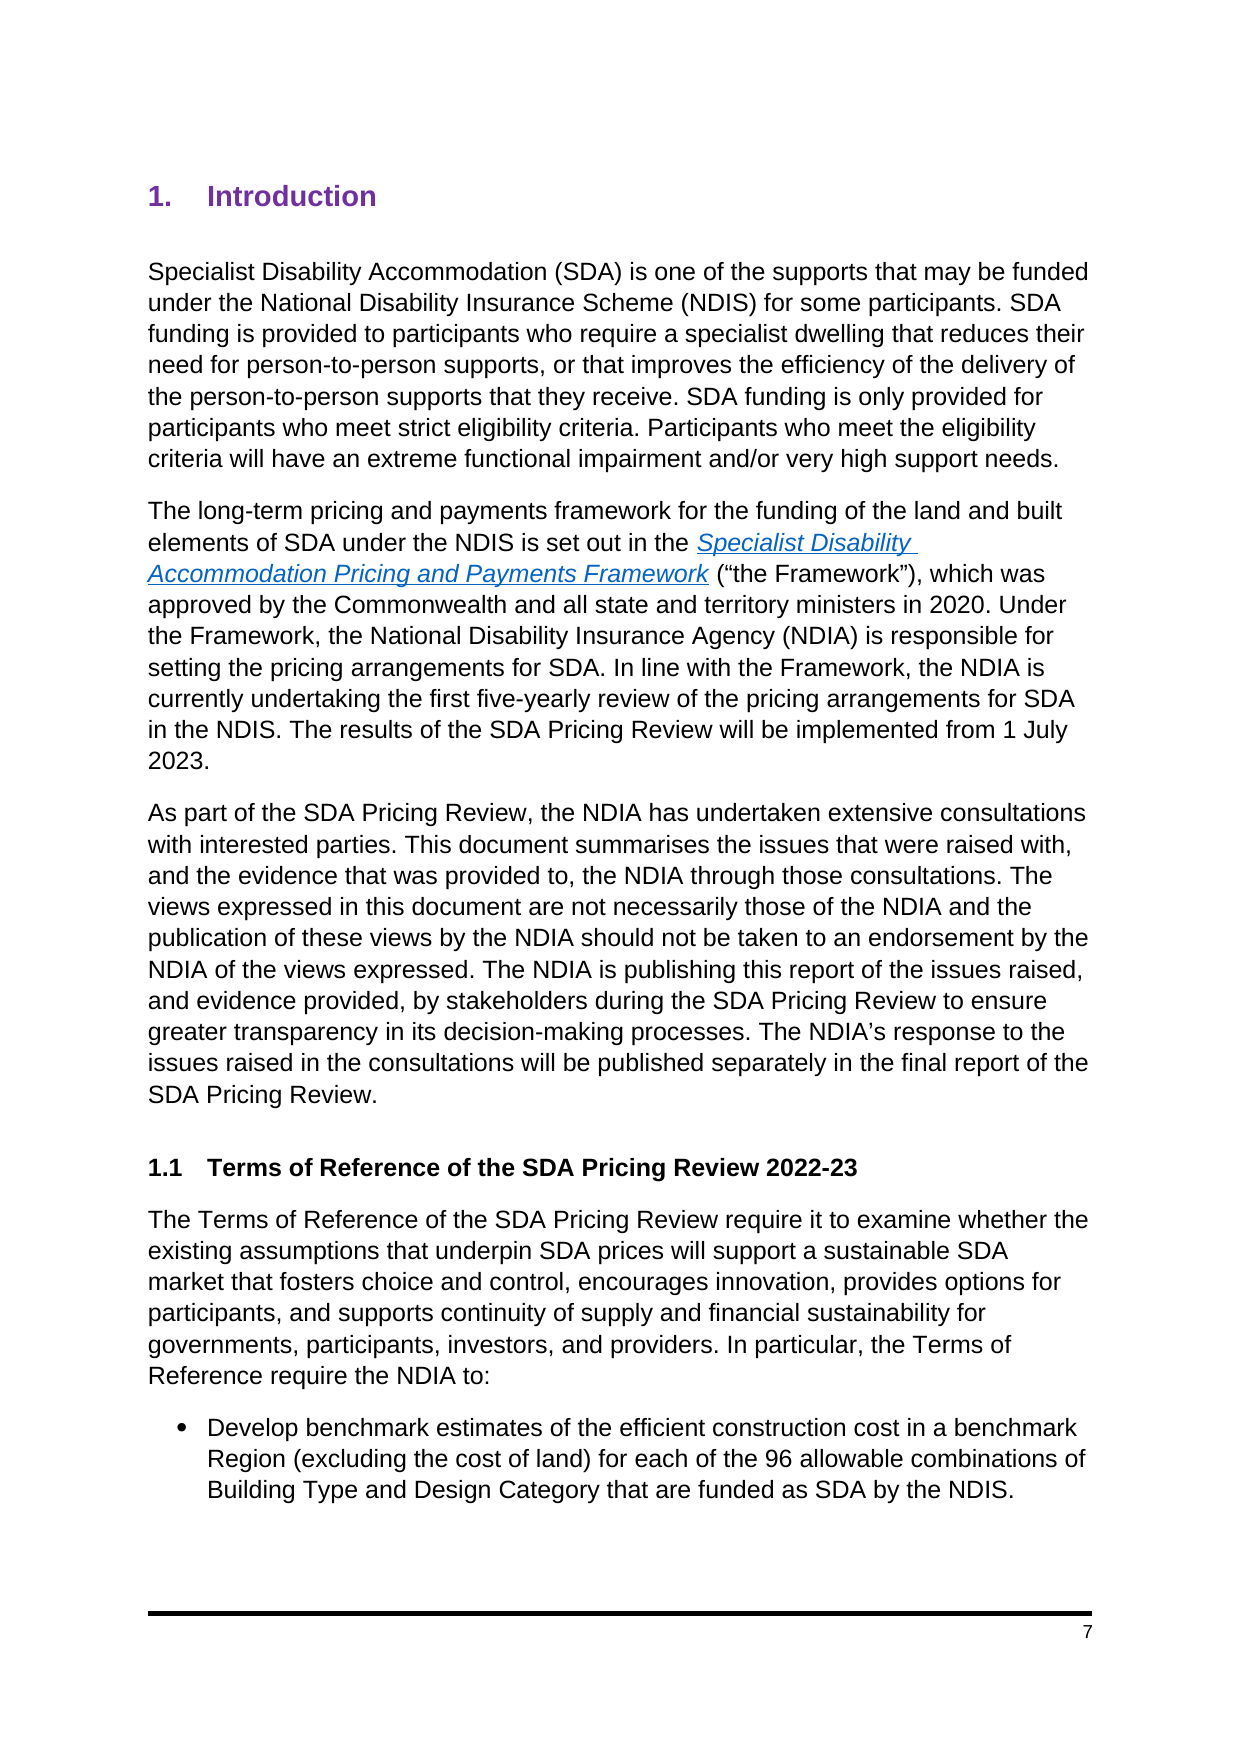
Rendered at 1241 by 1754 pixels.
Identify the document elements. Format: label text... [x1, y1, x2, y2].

subtitle Introduction [148, 179, 1092, 212]
subtitle Terms of Reference of the SDA Pricing Review 2022-23 [148, 1150, 1092, 1181]
text As part of the SDA Pricing Review, the NDIA has undertaken extensive consultations with interested parties. This document summarises the issues that were raised with, and the evidence that was provided to, the NDIA through those consultations. The views expressed in this document are not necessarily those of the NDIA and the publication of these views by the NDIA should not be taken to an endorsement by the NDIA of the views expressed. The NDIA is publishing this report of the issues raised, and evidence provided, by stakeholders during the SDA Pricing Review to ensure greater transparency in its decision-making processes. The NDIA’s response to the issues raised in the consultations will be published separately in the final report of the SDA Pricing Review. [148, 796, 1092, 1108]
text The long-term pricing and payments framework for the funding of the land and built elements of SDA under the NDIS is set out in the Specialist Disability Accommodation Pricing and Payments Framework (“the Framework”), which was approved by the Commonwealth and all state and territory ministers in 2020. Under the Framework, the National Disability Insurance Agency (NDIA) is responsible for setting the pricing arrangements for SDA. In line with the Framework, the NDIA is currently undertaking the first five-yearly review of the pricing arrangements for SDA in the NDIS. The results of the SDA Pricing Review will be implemented from 1 July 2023. [148, 494, 1092, 775]
text Develop benchmark estimates of the efficient construction cost in a benchmark Region (excluding the cost of land) for each of the 96 allowable combinations of Building Type and Design Category that are funded as SDA by the NDIS. [177, 1410, 1092, 1504]
text Specialist Disability Accommodation (SDA) is one of the supports that may be funded under the National Disability Insurance Scheme (NDIS) for some participants. SDA funding is provided to participants who require a specialist dwelling that reduces their need for person-to-person supports, or that improves the efficiency of the delivery of the person-to-person supports that they receive. SDA funding is only provided for participants who meet strict eligibility criteria. Participants who meet the eligibility criteria will have an extreme functional impairment and/or very high support needs. [148, 254, 1092, 473]
text The Terms of Reference of the SDA Pricing Review require it to examine whether the existing assumptions that underpin SDA prices will support a sustainable SDA market that fosters choice and control, encourages innovation, provides options for participants, and supports continuity of supply and financial sustainability for governments, participants, investors, and providers. In particular, the Terms of Reference require the NDIA to: [148, 1202, 1092, 1389]
